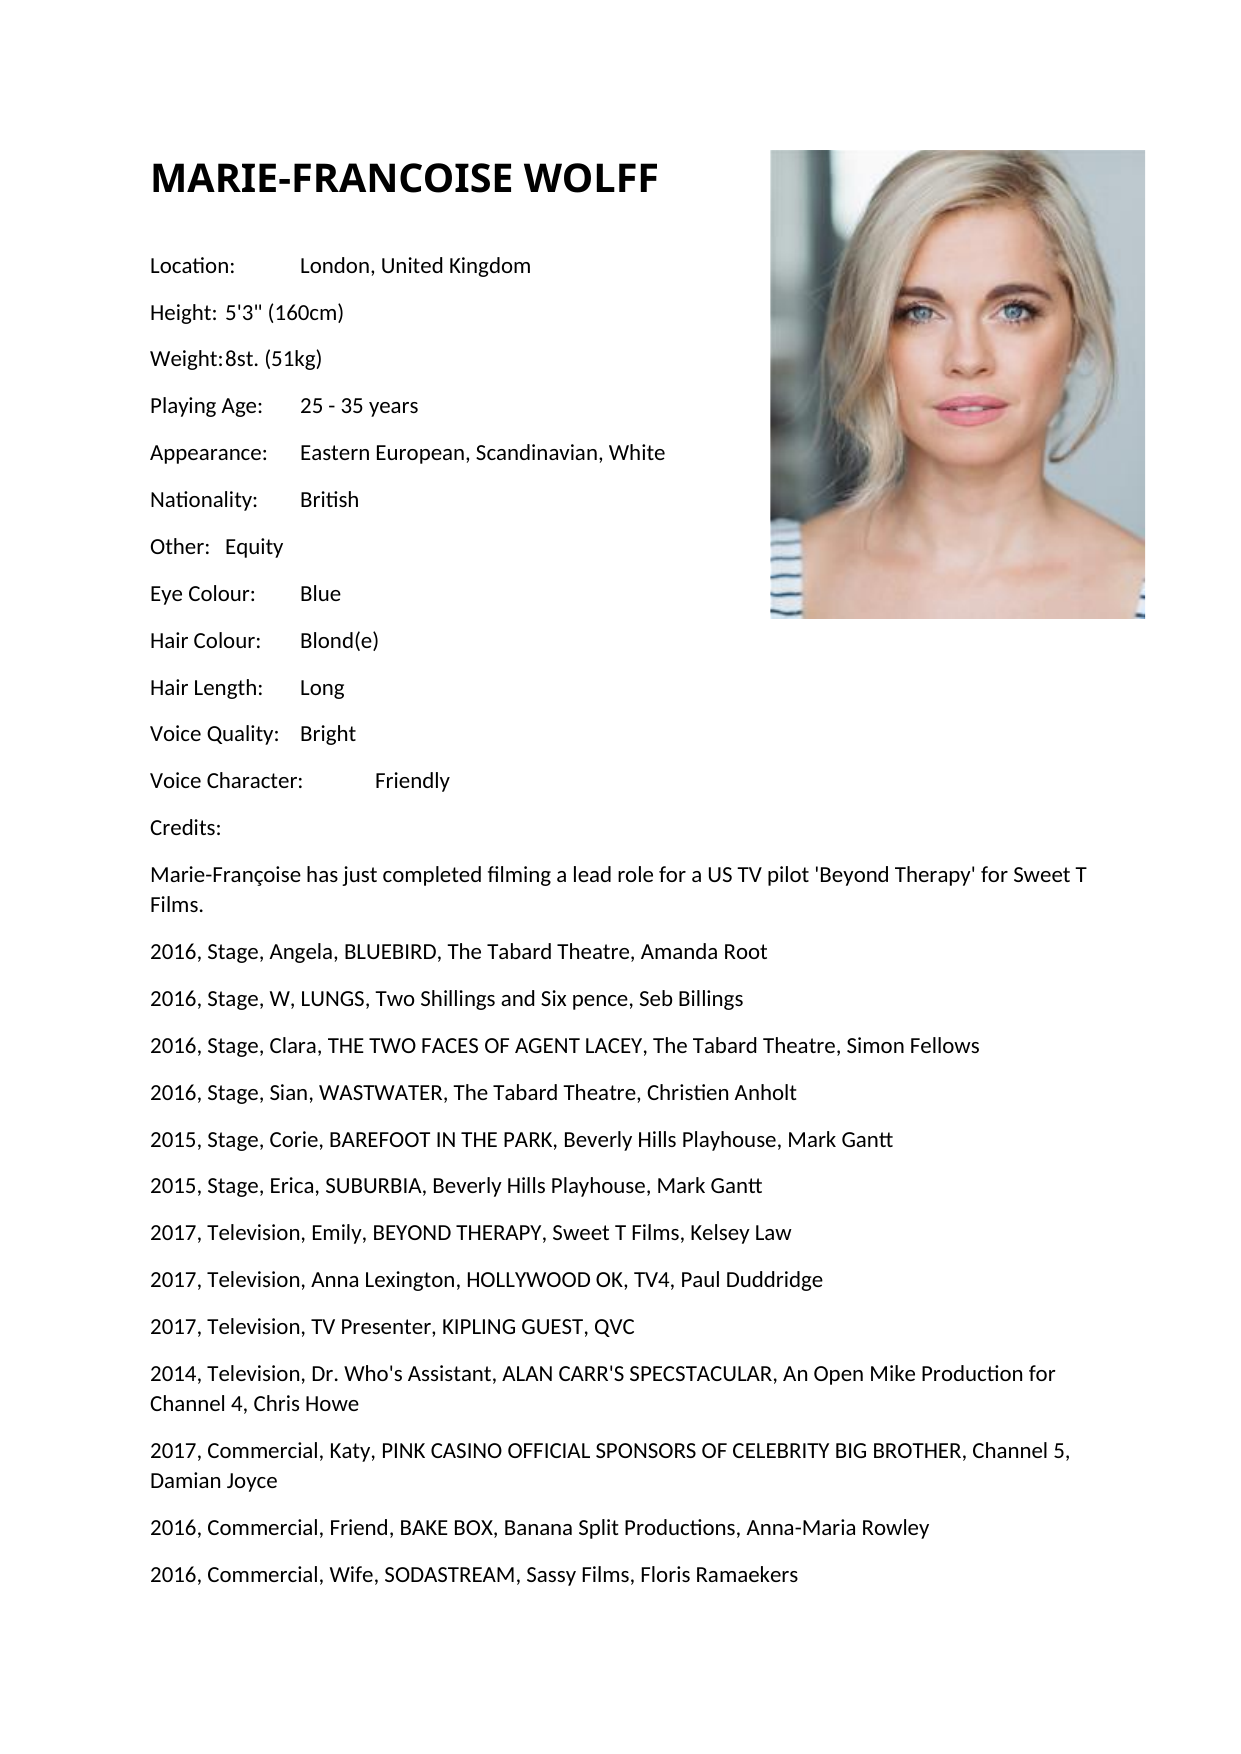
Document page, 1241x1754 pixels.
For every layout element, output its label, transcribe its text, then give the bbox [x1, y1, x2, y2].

text Other: Equity [150, 532, 770, 560]
text Eye Colour: Blue [150, 579, 770, 607]
text 2016, Commercial, Friend, BAKE BOX, Banana Split Productions, Anna-Maria Rowley [150, 1513, 1090, 1541]
text Nationality: British [150, 485, 770, 513]
text 2017, Television, TV Presenter, KIPLING GUEST, QVC [150, 1312, 1090, 1340]
text 2016, Stage, Angela, BLUEBIRD, The Tabard Theatre, Amanda Root [150, 937, 1090, 965]
text 2015, Stage, Corie, BAREFOOT IN THE PARK, Beverly Hills Playhouse, Mark Gantt [150, 1125, 1090, 1153]
text Appearance: Eastern European, Scandinavian, White [150, 438, 770, 466]
text Voice Quality: Bright [150, 719, 1090, 748]
text MARIE-FRANCOISE WOLFF [150, 150, 770, 204]
text 2017, Commercial, Katy, PINK CASINO OFFICIAL SPONSORS OF CELEBRITY BIG BROTHER, Channel 5, Damian Joyce [150, 1436, 1090, 1494]
text Weight: 8st. (51kg) [150, 344, 770, 373]
text 2016, Stage, W, LUNGS, Two Shillings and Six pence, Seb Billings [150, 984, 1090, 1012]
text Credits: [150, 813, 1090, 841]
text Playing Age: 25 - 35 years [150, 391, 770, 419]
text 2016, Commercial, Wife, SODASTREAM, Sassy Films, Floris Ramaekers [150, 1560, 1090, 1588]
text Height: 5'3" (160cm) [150, 298, 770, 326]
text 2017, Television, Anna Lexington, HOLLYWOOD OK, TV4, Paul Duddridge [150, 1265, 1090, 1293]
text Hair Colour: Blond(e) [150, 626, 1090, 654]
text 2014, Television, Dr. Who's Assistant, ALAN CARR'S SPECSTACULAR, An Open Mike Production for Channel 4, Chris Howe [150, 1359, 1090, 1417]
text 2016, Stage, Clara, THE TWO FACES OF AGENT LACEY, The Tabard Theatre, Simon Fellows [150, 1031, 1090, 1059]
text Hair Length: Long [150, 673, 1090, 701]
text 2015, Stage, Erica, SUBURBIA, Beverly Hills Playhouse, Mark Gantt [150, 1172, 1090, 1200]
text 2017, Television, Emily, BEYOND THERAPY, Sweet T Films, Kelsey Law [150, 1218, 1090, 1247]
text Marie-Françoise has just completed filming a lead role for a US TV pilot 'Beyond Therapy' for Sweet T Films. [150, 860, 1090, 918]
text 2016, Stage, Sian, WASTWATER, The Tabard Theatre, Christien Anholt [150, 1078, 1090, 1106]
picture [770, 150, 1146, 619]
text Voice Character: Friendly [150, 766, 1090, 794]
text Location: London, United Kingdom [150, 251, 770, 279]
